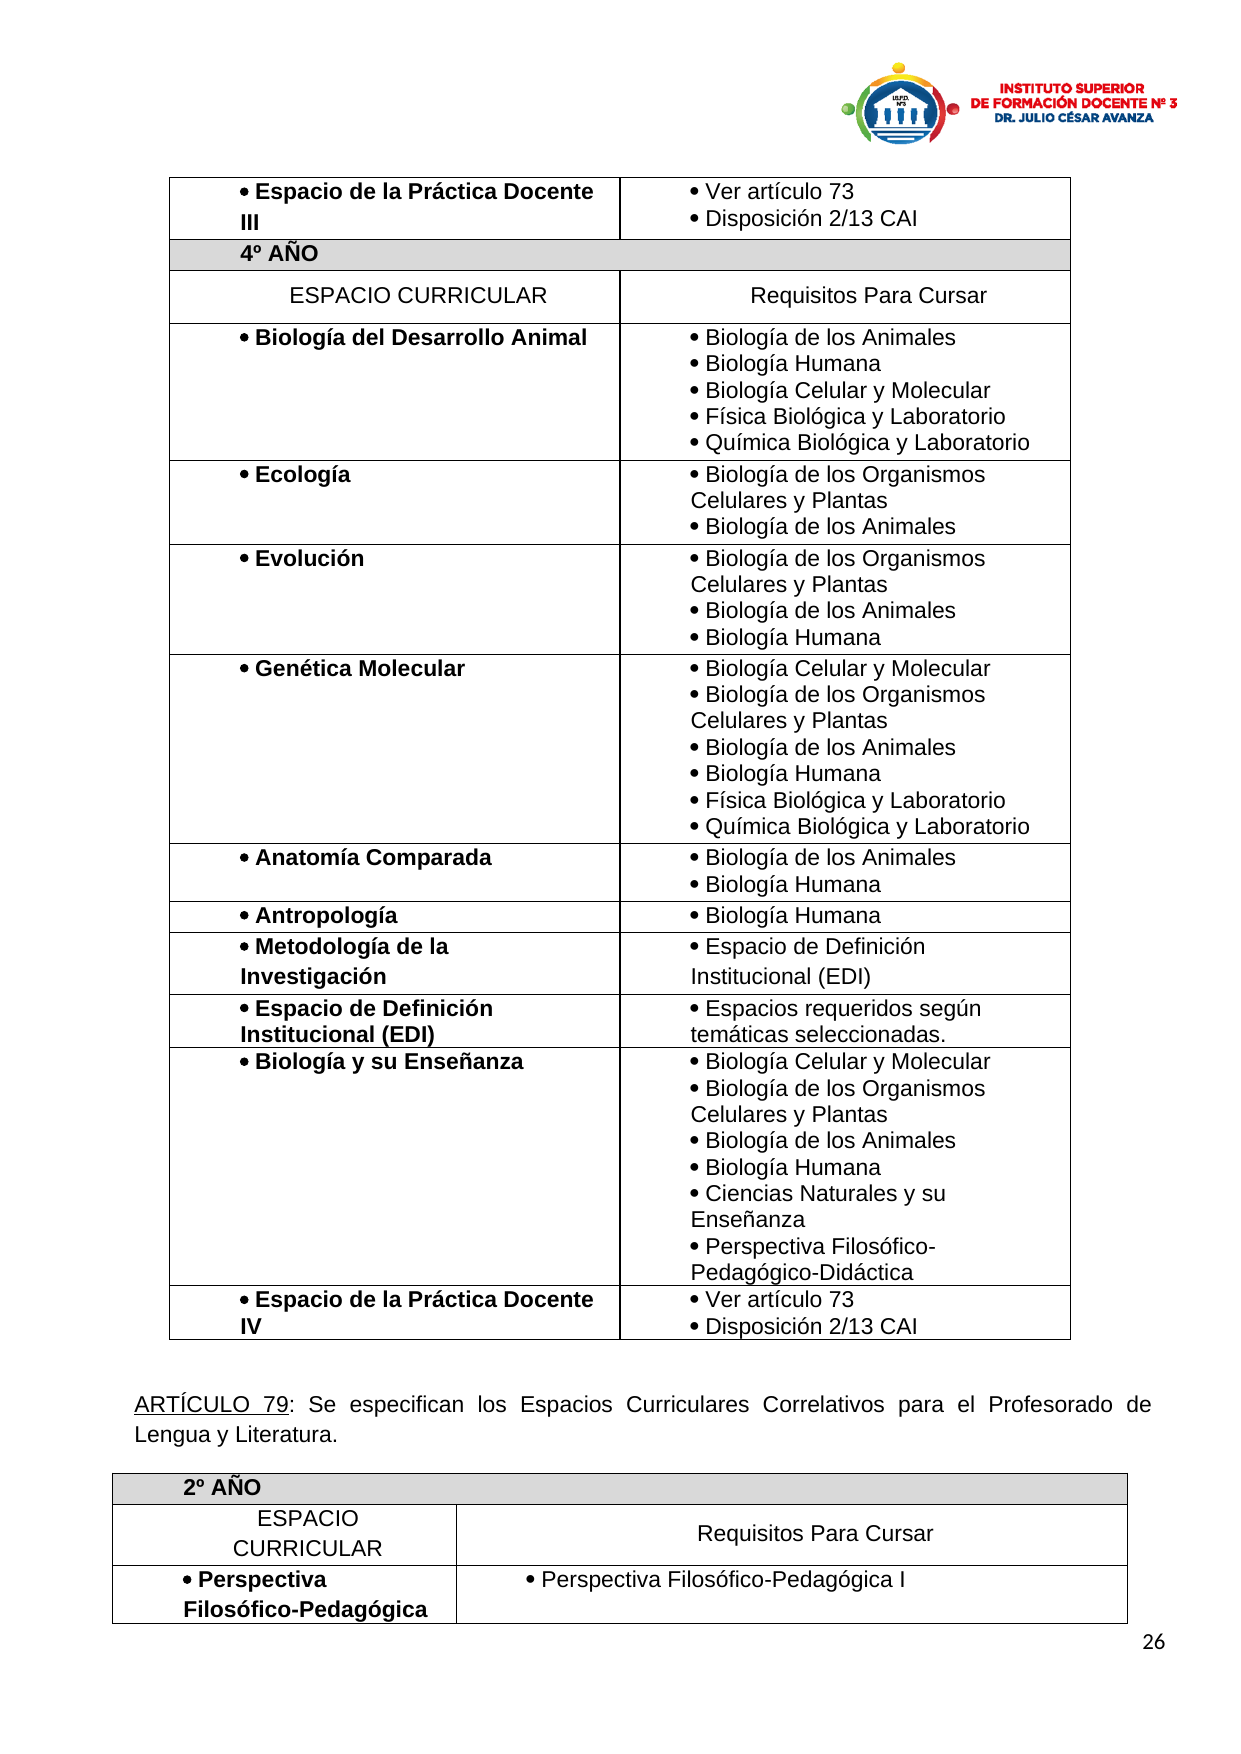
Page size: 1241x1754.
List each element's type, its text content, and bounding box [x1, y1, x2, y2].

table_cell Biología de los Organismos Celulares y Plantas Biología de los Animales Biología Humana [621, 545, 1070, 654]
table_cell ESPACIO CURRICULAR [113, 1505, 456, 1565]
table_cell Espacio de la Práctica Docente III [170, 178, 619, 239]
table_cell Perspectiva Filosófico-Pedagógica I [457, 1566, 1127, 1623]
table_cell Perspectiva Filosófico-Pedagógica II [113, 1566, 456, 1623]
table_cell Requisitos Para Cursar [457, 1505, 1127, 1565]
table_cell Biología y su Enseñanza [170, 1048, 619, 1285]
table_cell ESPACIO CURRICULAR [170, 271, 619, 323]
picture [832, 59, 1192, 154]
table_cell Biología Celular y Molecular Biología de los Organismos Celulares y Plantas Biología de los Animales Biología Humana Ciencias Naturales y su Enseñanza Perspectiva Filosófico-Pedagógico-Didáctica [621, 1048, 1070, 1285]
table_cell Requisitos Para Cursar [621, 271, 1070, 323]
table_cell Ver artículo 73 Disposición 2/13 CAI [621, 1286, 1070, 1339]
table_cell Espacios requeridos según temáticas seleccionadas. [621, 995, 1070, 1047]
table_cell Espacio de Definición Institucional (EDI) [621, 933, 1070, 993]
table_cell Metodología de la Investigación [170, 933, 619, 993]
table_cell Biología Celular y Molecular Biología de los Organismos Celulares y Plantas Biología de los Animales Biología Humana Física Biológica y Laboratorio Química Biológica y Laboratorio [621, 655, 1070, 843]
table_cell Espacio de la Práctica Docente IV [170, 1286, 619, 1339]
table_header 2º AÑO [113, 1474, 1127, 1504]
table_cell Anatomía Comparada [170, 844, 619, 901]
table_cell Espacio de Definición Institucional (EDI) [170, 995, 619, 1047]
table_cell Biología de los Animales Biología Humana Biología Celular y Molecular Física Biológica y Laboratorio Química Biológica y Laboratorio [621, 324, 1070, 459]
table_cell Biología de los Organismos Celulares y Plantas Biología de los Animales [621, 461, 1070, 543]
table_cell Biología de los Animales Biología Humana [621, 844, 1070, 901]
table_cell Biología del Desarrollo Animal [170, 324, 619, 459]
table_cell Evolución [170, 545, 619, 654]
table_cell Antropología [170, 902, 619, 932]
table_cell 4º AÑO [170, 240, 1070, 270]
table_cell Ver artículo 73 Disposición 2/13 CAI [621, 178, 1070, 239]
table_cell Ecología [170, 461, 619, 543]
table_cell Biología Humana [621, 902, 1070, 932]
text ARTÍCULO 79: Se especifican los Espacios Curriculares Correlativos para el Profesorado de Lengua y Literatura. [134, 1391, 1153, 1448]
table_cell Genética Molecular [170, 655, 619, 843]
